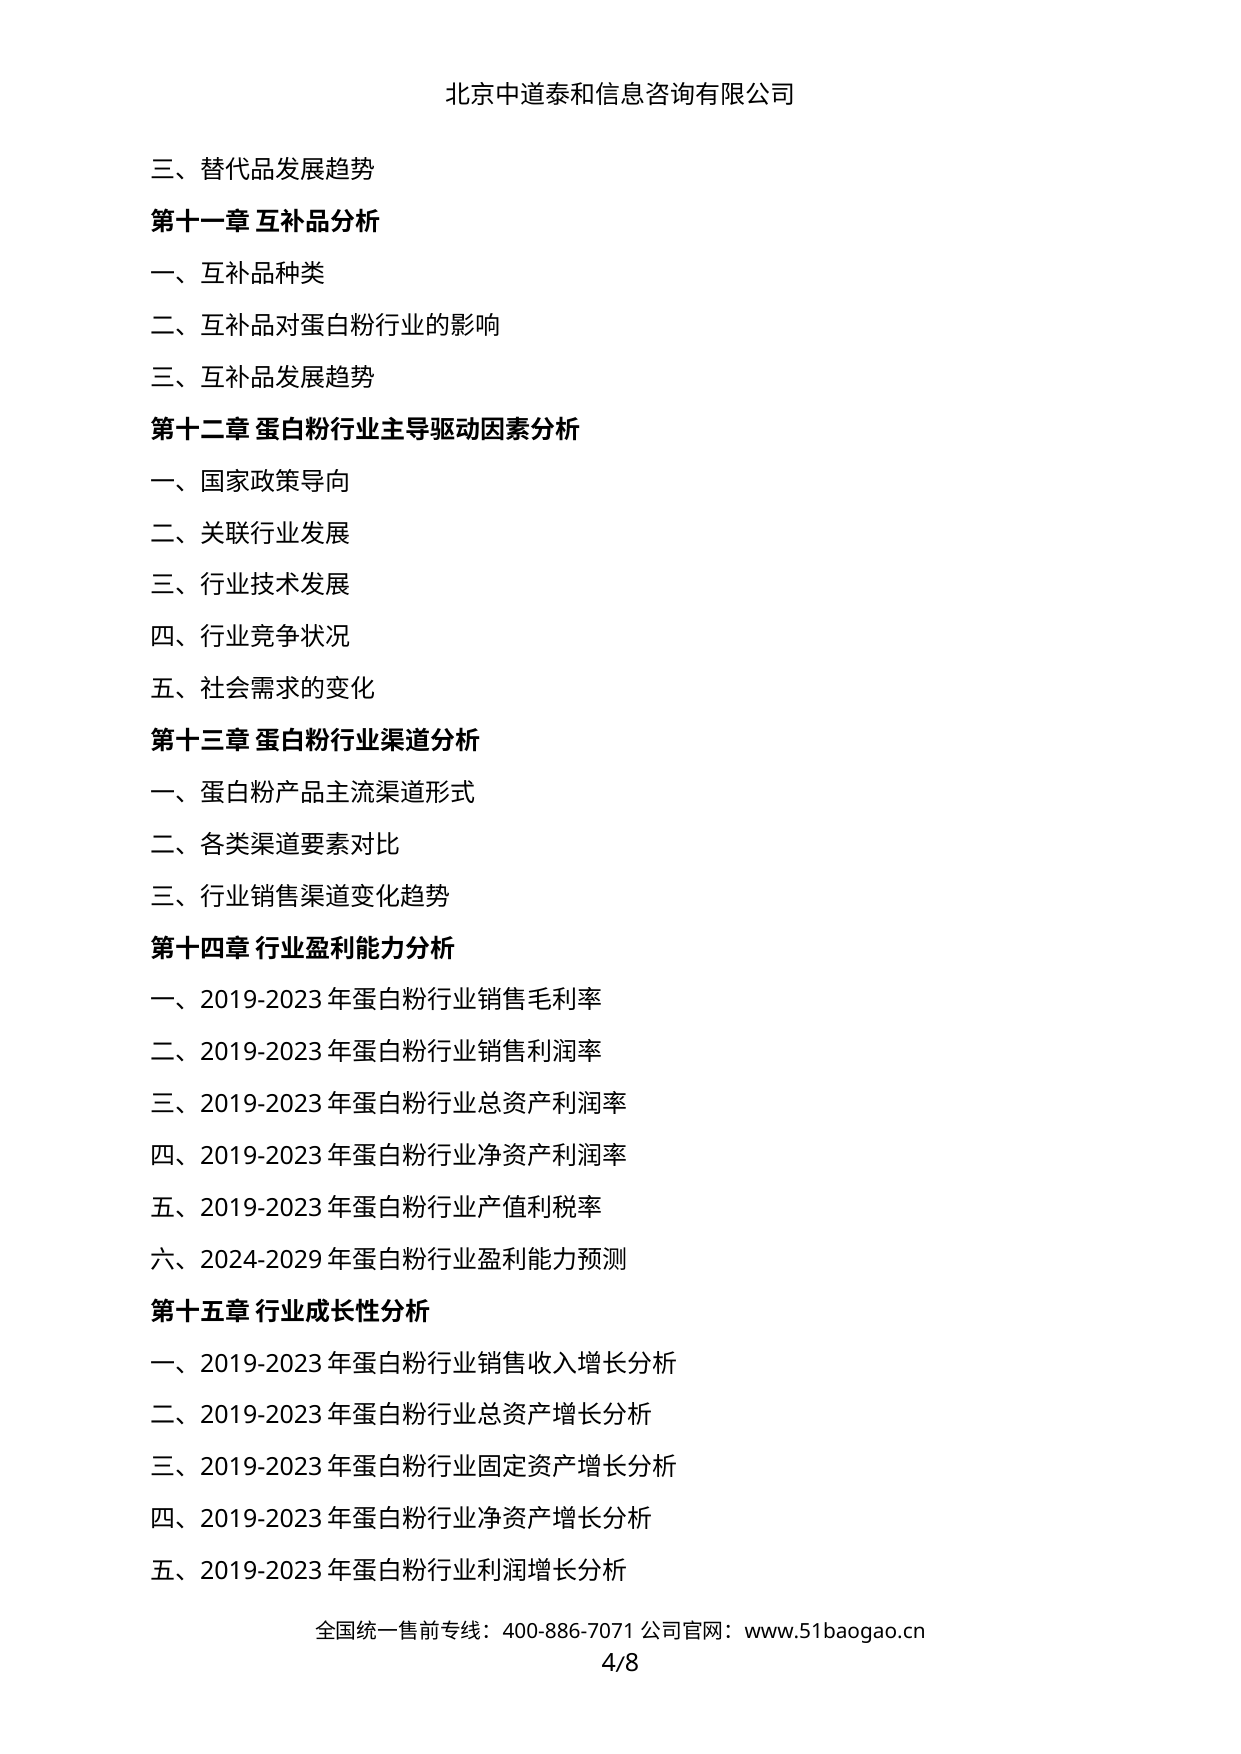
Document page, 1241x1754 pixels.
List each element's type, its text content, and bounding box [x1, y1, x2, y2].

text 一、2019-2023年蛋白粉行业销售毛利率 [150, 980, 1090, 1016]
text 一、国家政策导向 [150, 461, 1090, 497]
text 一、2019-2023年蛋白粉行业销售收入增长分析 [150, 1343, 1090, 1379]
text 第十四章 行业盈利能力分析 [150, 928, 1090, 964]
text 三、2019-2023年蛋白粉行业固定资产增长分析 [150, 1447, 1090, 1483]
text 五、2019-2023年蛋白粉行业利润增长分析 [150, 1551, 1090, 1587]
text 第十二章 蛋白粉行业主导驱动因素分析 [150, 409, 1090, 446]
text 一、互补品种类 [150, 254, 1090, 290]
text 三、替代品发展趋势 [150, 150, 1090, 186]
text 三、互补品发展趋势 [150, 357, 1090, 394]
text 四、2019-2023年蛋白粉行业净资产利润率 [150, 1136, 1090, 1172]
text 三、行业销售渠道变化趋势 [150, 876, 1090, 912]
text 五、社会需求的变化 [150, 669, 1090, 705]
text 五、2019-2023年蛋白粉行业产值利税率 [150, 1187, 1090, 1224]
text 六、2024-2029年蛋白粉行业盈利能力预测 [150, 1239, 1090, 1276]
text 二、互补品对蛋白粉行业的影响 [150, 306, 1090, 342]
text 第十三章 蛋白粉行业渠道分析 [150, 721, 1090, 757]
text 三、2019-2023年蛋白粉行业总资产利润率 [150, 1084, 1090, 1120]
text 二、关联行业发展 [150, 513, 1090, 549]
text 第十一章 互补品分析 [150, 202, 1090, 238]
text 一、蛋白粉产品主流渠道形式 [150, 772, 1090, 809]
text 四、2019-2023年蛋白粉行业净资产增长分析 [150, 1499, 1090, 1535]
text 三、行业技术发展 [150, 565, 1090, 601]
text 二、2019-2023年蛋白粉行业总资产增长分析 [150, 1395, 1090, 1431]
text 四、行业竞争状况 [150, 617, 1090, 653]
text 二、2019-2023年蛋白粉行业销售利润率 [150, 1032, 1090, 1068]
text 第十五章 行业成长性分析 [150, 1291, 1090, 1327]
text 二、各类渠道要素对比 [150, 824, 1090, 861]
